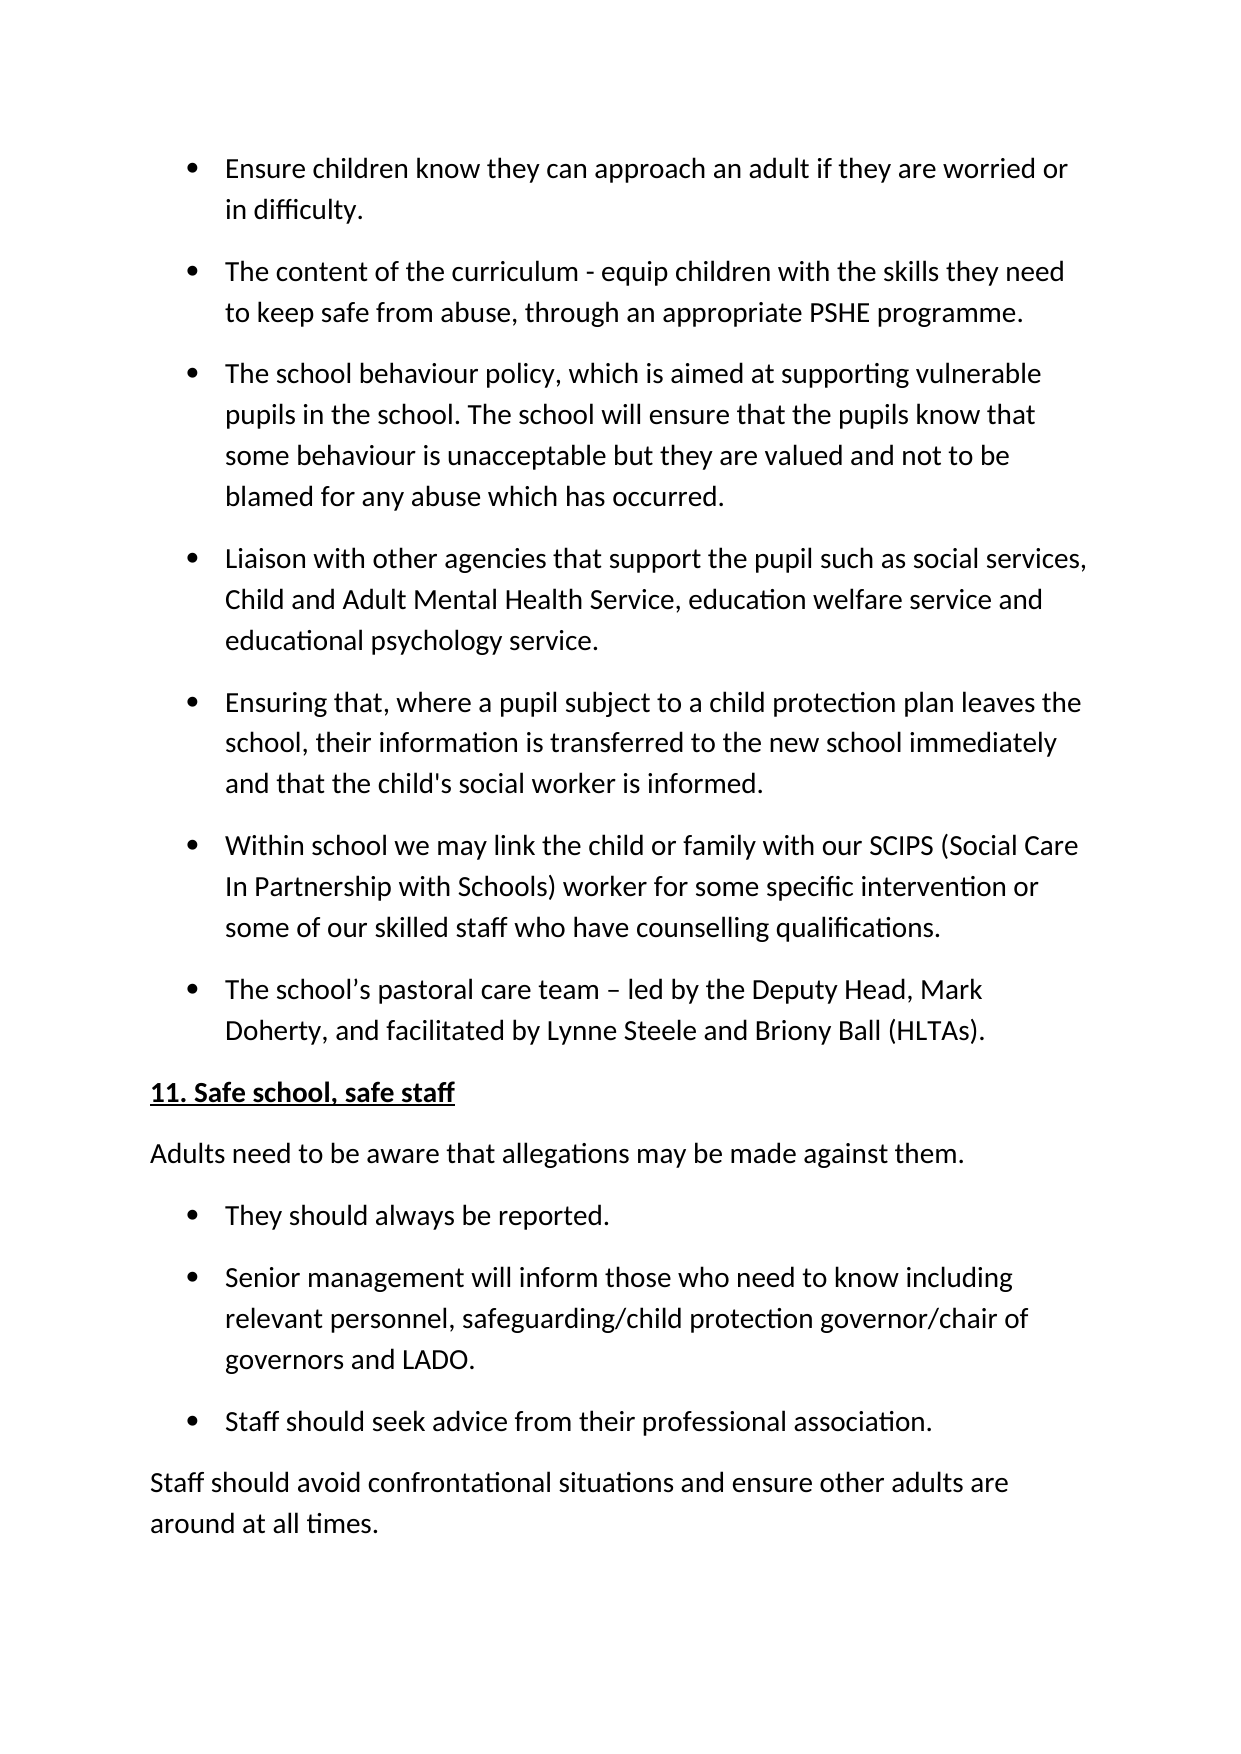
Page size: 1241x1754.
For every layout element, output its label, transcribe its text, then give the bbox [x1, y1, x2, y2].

text Staff should avoid confrontational situations and ensure other adults are around at all times. [150, 1464, 1090, 1541]
list The content of the curriculum - equip children with the skills they need to keep safe from abuse, through an appropriate PSHE programme. [187, 253, 1090, 329]
list Within school we may link the child or family with our SCIPS (Social Care In Partnership with Schools) worker for some specific intervention or some of our skilled staff who have counselling qualifications. [187, 827, 1090, 945]
list Ensuring that, where a pupil subject to a child protection plan leaves the school, their information is transferred to the new school immediately and that the child's social worker is informed. [187, 684, 1090, 801]
list They should always be reported. [187, 1197, 1090, 1233]
list Liaison with other agencies that support the pupil such as social services, Child and Adult Mental Health Service, education welfare service and educational psychology service. [187, 540, 1090, 657]
list The school’s pastoral care team – led by the Deputy Head, Mark Doherty, and facilitated by Lynne Steele and Briony Ball (HLTAs). [187, 971, 1090, 1047]
text 11. Safe school, safe staff [150, 1074, 1090, 1109]
text Adults need to be aware that allegations may be made against them. [150, 1135, 1090, 1171]
list Ensure children know they can approach an adult if they are worried or in difficulty. [187, 150, 1090, 227]
list Senior management will inform those who need to know including relevant personnel, safeguarding/child protection governor/chair of governors and LADO. [187, 1259, 1090, 1376]
list The school behaviour policy, which is aimed at supporting vulnerable pupils in the school. The school will ensure that the pupils know that some behaviour is unacceptable but they are valued and not to be blamed for any abuse which has occurred. [187, 355, 1090, 514]
list Staff should seek advice from their professional association. [187, 1403, 1090, 1438]
